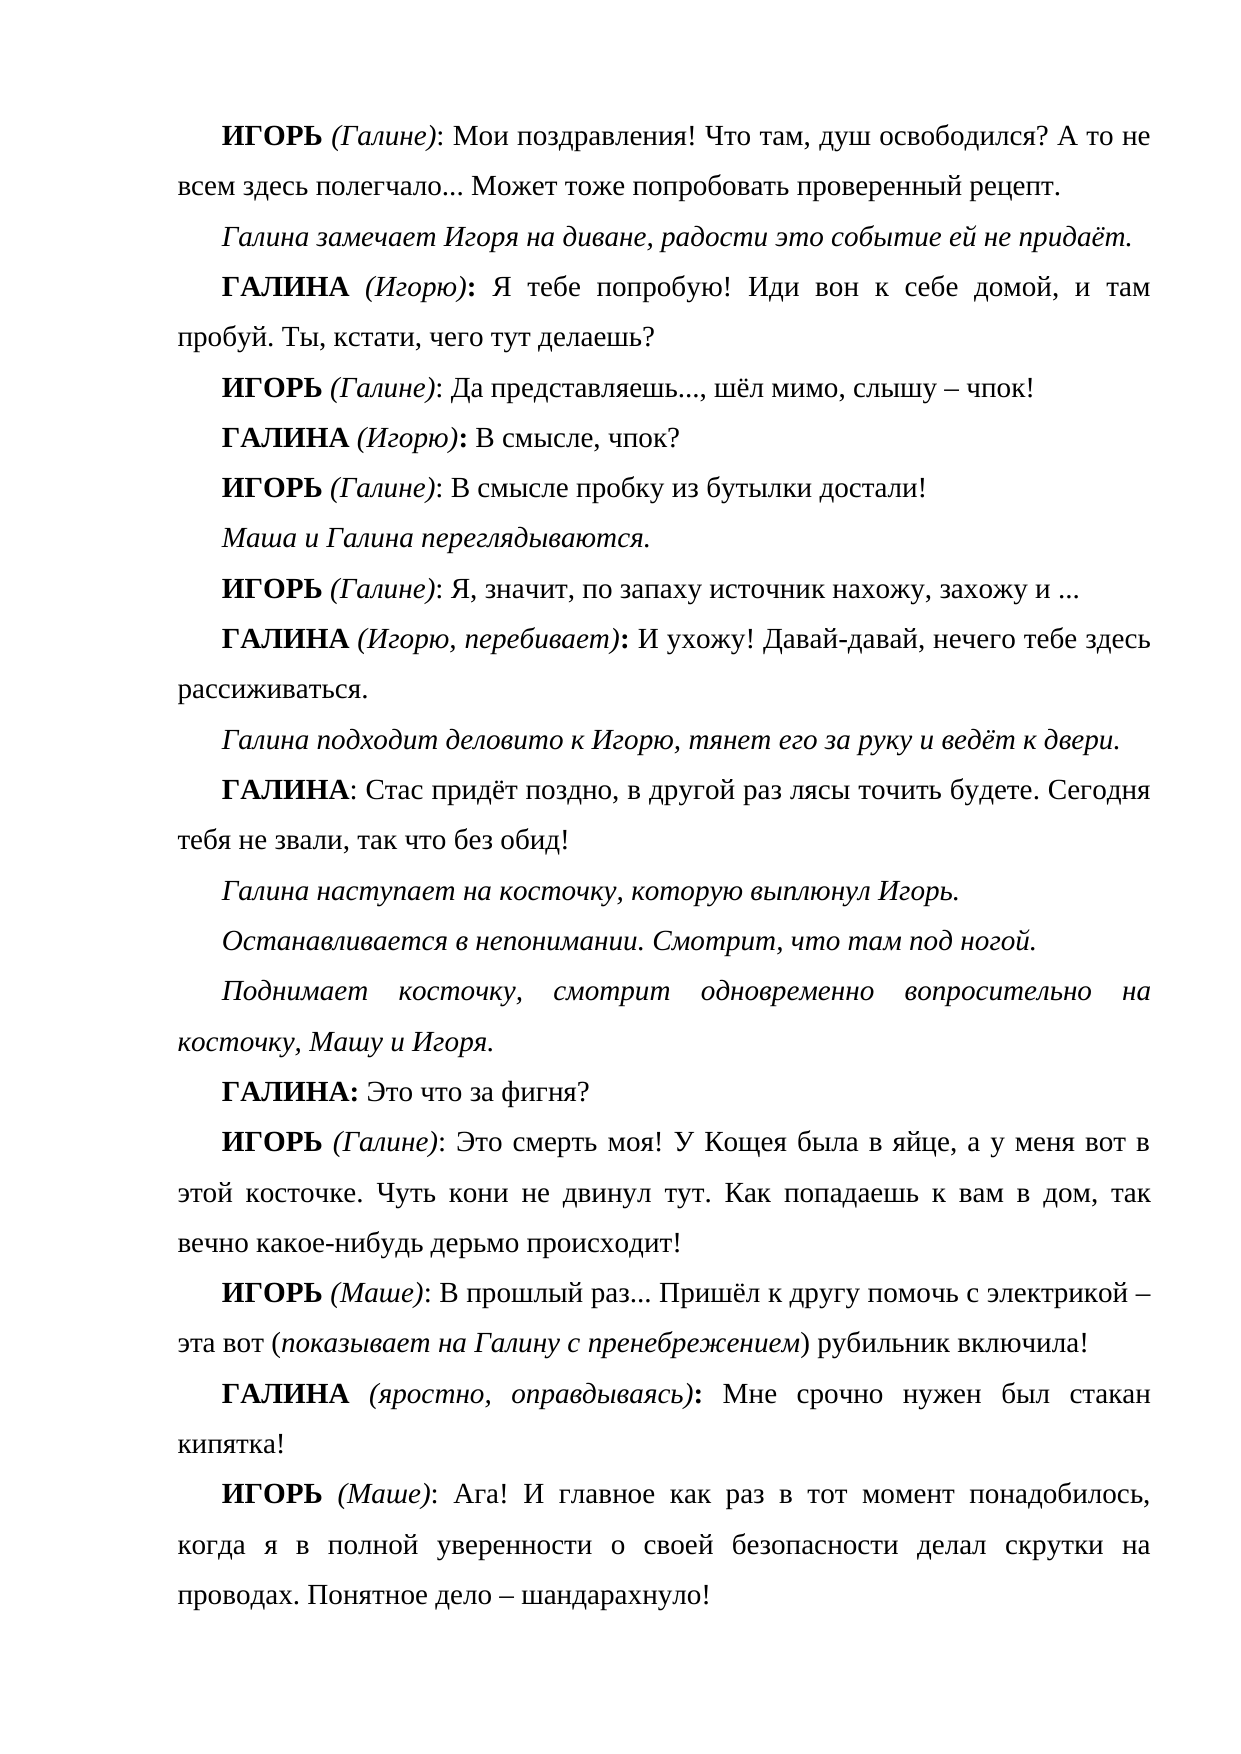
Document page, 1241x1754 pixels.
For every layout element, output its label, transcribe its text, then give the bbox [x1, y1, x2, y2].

text ИГОРЬ (Галине): Да представляешь..., шёл мимо, слышу – чпок! [177, 370, 1152, 403]
text ИГОРЬ (Маше): В прошлый раз... Пришёл к другу помочь с электрикой – эта вот (показывает на Галину с пренебрежением) рубильник включила! [177, 1275, 1152, 1359]
text ГАЛИНА (Игорю, перебивает): И ухожу! Давай-давай, нечего тебе здесь рассиживаться. [177, 621, 1152, 705]
text ИГОРЬ (Маше): Ага! И главное как раз в тот момент понадобилось, когда я в полной уверенности о своей безопасности делал скрутки на проводах. Понятное дело – шандарахнуло! [177, 1477, 1152, 1611]
text Маша и Галина переглядываются. [177, 521, 1152, 554]
text ГАЛИНА: Стас придёт поздно, в другой раз лясы точить будете. Сегодня тебя не звали, так что без обид! [177, 772, 1152, 856]
text ГАЛИНА (Игорю): В смысле, чпок? [177, 420, 1152, 453]
text Останавливается в непонимании. Смотрит, что там под ногой. [177, 923, 1152, 957]
text ИГОРЬ (Галине): Мои поздравления! Что там, душ освободился? А то не всем здесь полегчало... Может тоже попробовать проверенный рецепт. [177, 118, 1152, 202]
text ИГОРЬ (Галине): В смысле пробку из бутылки достали! [177, 470, 1152, 504]
text ИГОРЬ (Галине): Я, значит, по запаху источник нахожу, захожу и ... [177, 571, 1152, 604]
text ГАЛИНА (яростно, оправдываясь): Мне срочно нужен был стакан кипятка! [177, 1376, 1152, 1460]
text ИГОРЬ (Галине): Это смерть моя! У Кощея была в яйце, а у меня вот в этой косточке. Чуть кони не двинул тут. Как попадаешь к вам в дом, так вечно какое-нибудь дерьмо происходит! [177, 1124, 1152, 1258]
text Галина подходит деловито к Игорю, тянет его за руку и ведёт к двери. [177, 722, 1152, 755]
text Галина замечает Игоря на диване, радости это событие ей не придаёт. [177, 219, 1152, 252]
text Галина наступает на косточку, которую выплюнул Игорь. [177, 873, 1152, 906]
text Поднимает косточку, смотрит одновременно вопросительно на косточку, Машу и Игоря. [177, 973, 1152, 1057]
text ГАЛИНА (Игорю): Я тебе попробую! Иди вон к себе домой, и там пробуй. Ты, кстати, чего тут делаешь? [177, 269, 1152, 353]
text ГАЛИНА: Это что за фигня? [177, 1074, 1152, 1108]
